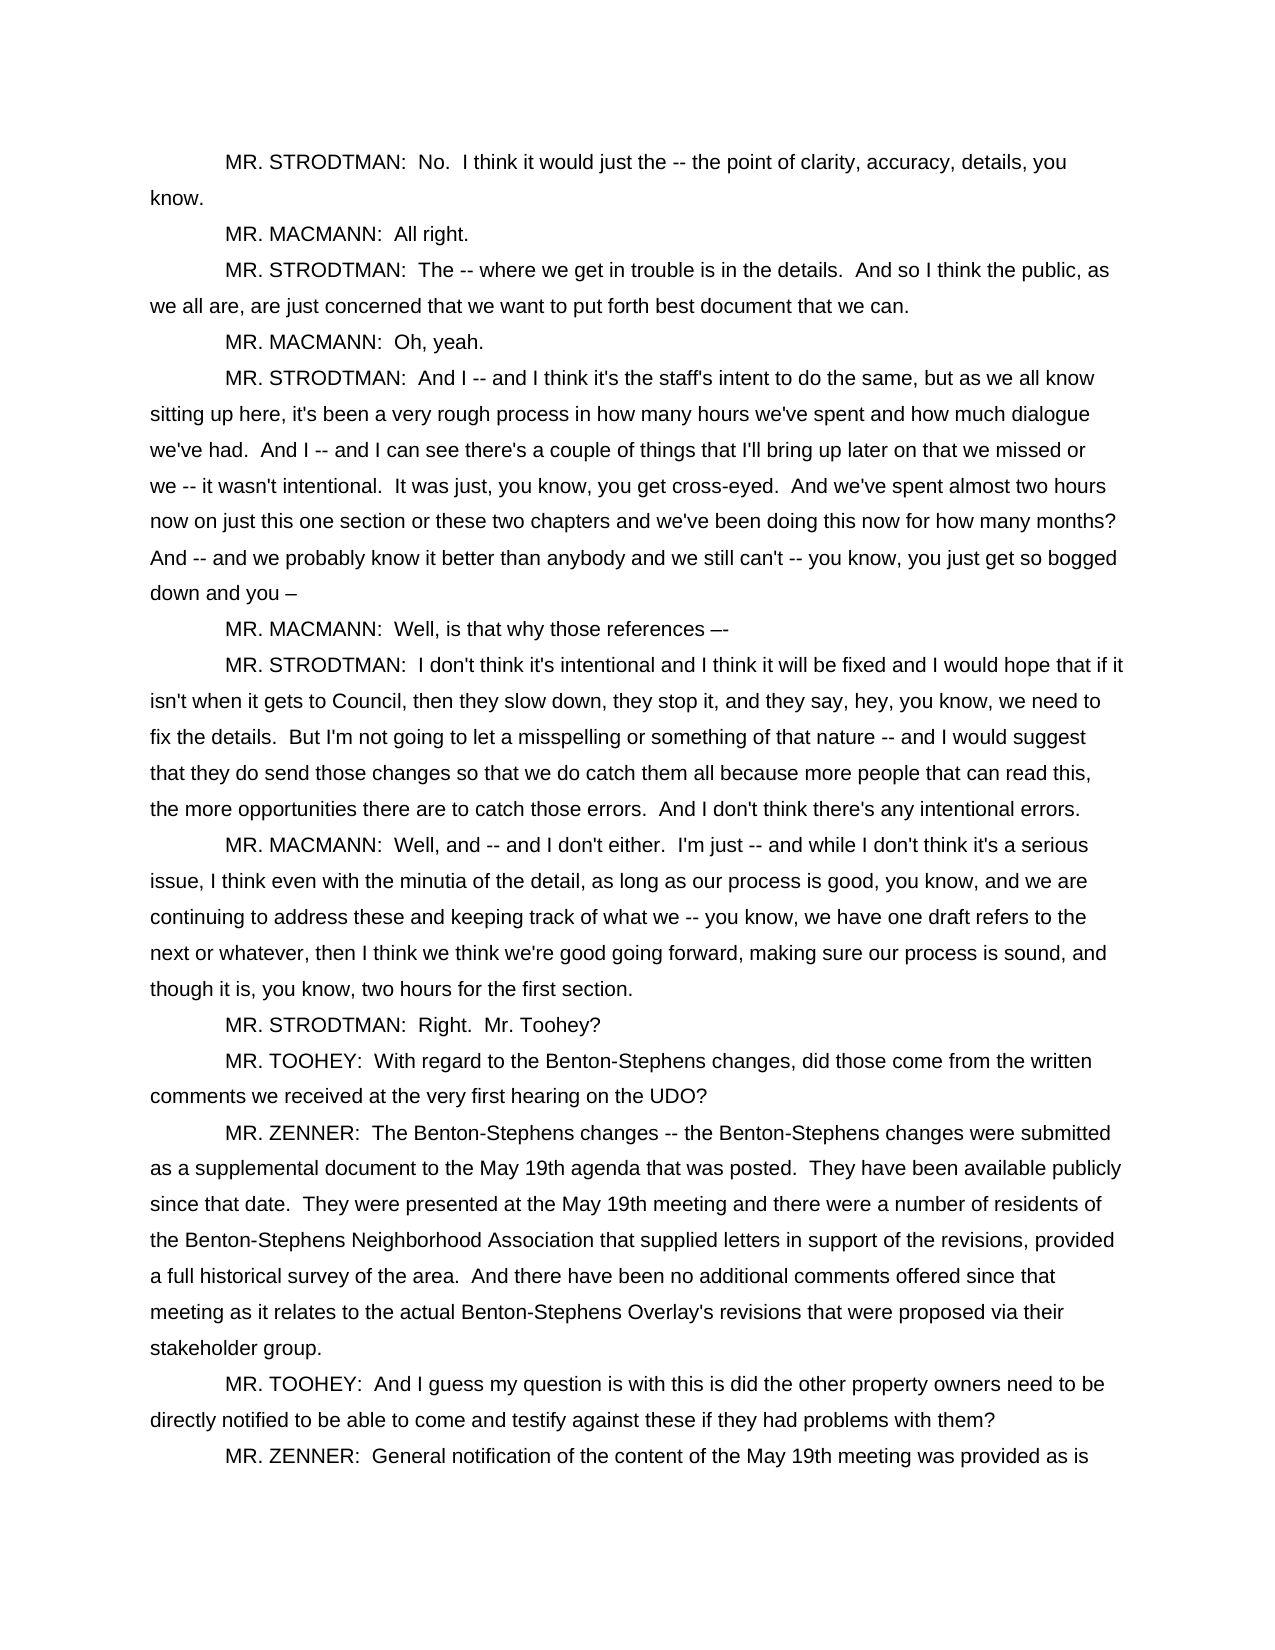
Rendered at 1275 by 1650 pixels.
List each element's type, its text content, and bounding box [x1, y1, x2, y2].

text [150, 1444, 1125, 1468]
text MR. STRODTMAN: The -- where we get in trouble is in the details. And so I think the public, as we all are, are just concerned that we want to put forth best document that we can. [150, 258, 1125, 318]
text MR. STRODTMAN: And I -- and I think it's the staff's intent to do the same, but as we all know sitting up here, it's been a very rough process in how many hours we've spent and how much dialogue we've had. And I -- and I can see there's a couple of things that I'll bring up later on that we missed or we -- it wasn't intentional. It was just, you know, you get cross-eyed. And we've spent almost two hours now on just this one section or these two chapters and we've been doing this now for how many months? And -- and we probably know it better than anybody and we still can't -- you know, you just get so bogged down and you – [150, 366, 1125, 605]
text MR. STRODTMAN: I don't think it's intentional and I think it will be fixed and I would hope that if it isn't when it gets to Council, then they slow down, they stop it, and they say, hey, you know, we need to fix the details. But I'm not going to let a misspelling or something of that nature -- and I would suggest that they do send those changes so that we do catch them all because more people that can read this, the more opportunities there are to catch those errors. And I don't think there's any intentional errors. [150, 653, 1125, 821]
text MR. TOOHEY: And I guess my question is with this is did the other property owners need to be directly notified to be able to come and testify against these if they had problems with them? [150, 1372, 1125, 1432]
text MR. MACMANN: All right. [150, 222, 1125, 246]
text MR. STRODTMAN: No. I think it would just the -- the point of clarity, accuracy, details, you know. [150, 150, 1125, 210]
text MR. TOOHEY: With regard to the Benton-Stephens changes, did those come from the written comments we received at the very first hearing on the UDO? [150, 1048, 1125, 1108]
text MR. STRODTMAN: Right. Mr. Toohey? [150, 1012, 1125, 1036]
text MR. MACMANN: Well, is that why those references –- [150, 617, 1125, 641]
text MR. MACMANN: Well, and -- and I don't either. I'm just -- and while I don't think it's a serious issue, I think even with the minutia of the detail, as long as our process is good, you know, and we are continuing to address these and keeping track of what we -- you know, we have one draft refers to the next or whatever, then I think we think we're good going forward, making sure our process is sound, and though it is, you know, two hours for the first section. [150, 833, 1125, 1001]
text MR. MACMANN: Oh, yeah. [150, 330, 1125, 354]
text MR. ZENNER: The Benton-Stephens changes -- the Benton-Stephens changes were submitted as a supplemental document to the May 19th agenda that was posted. They have been available publicly since that date. They were presented at the May 19th meeting and there were a number of residents of the Benton-Stephens Neighborhood Association that supplied letters in support of the revisions, provided a full historical survey of the area. And there have been no additional comments offered since that meeting as it relates to the actual Benton-Stephens Overlay's revisions that were proposed via their stakeholder group. [150, 1120, 1125, 1360]
